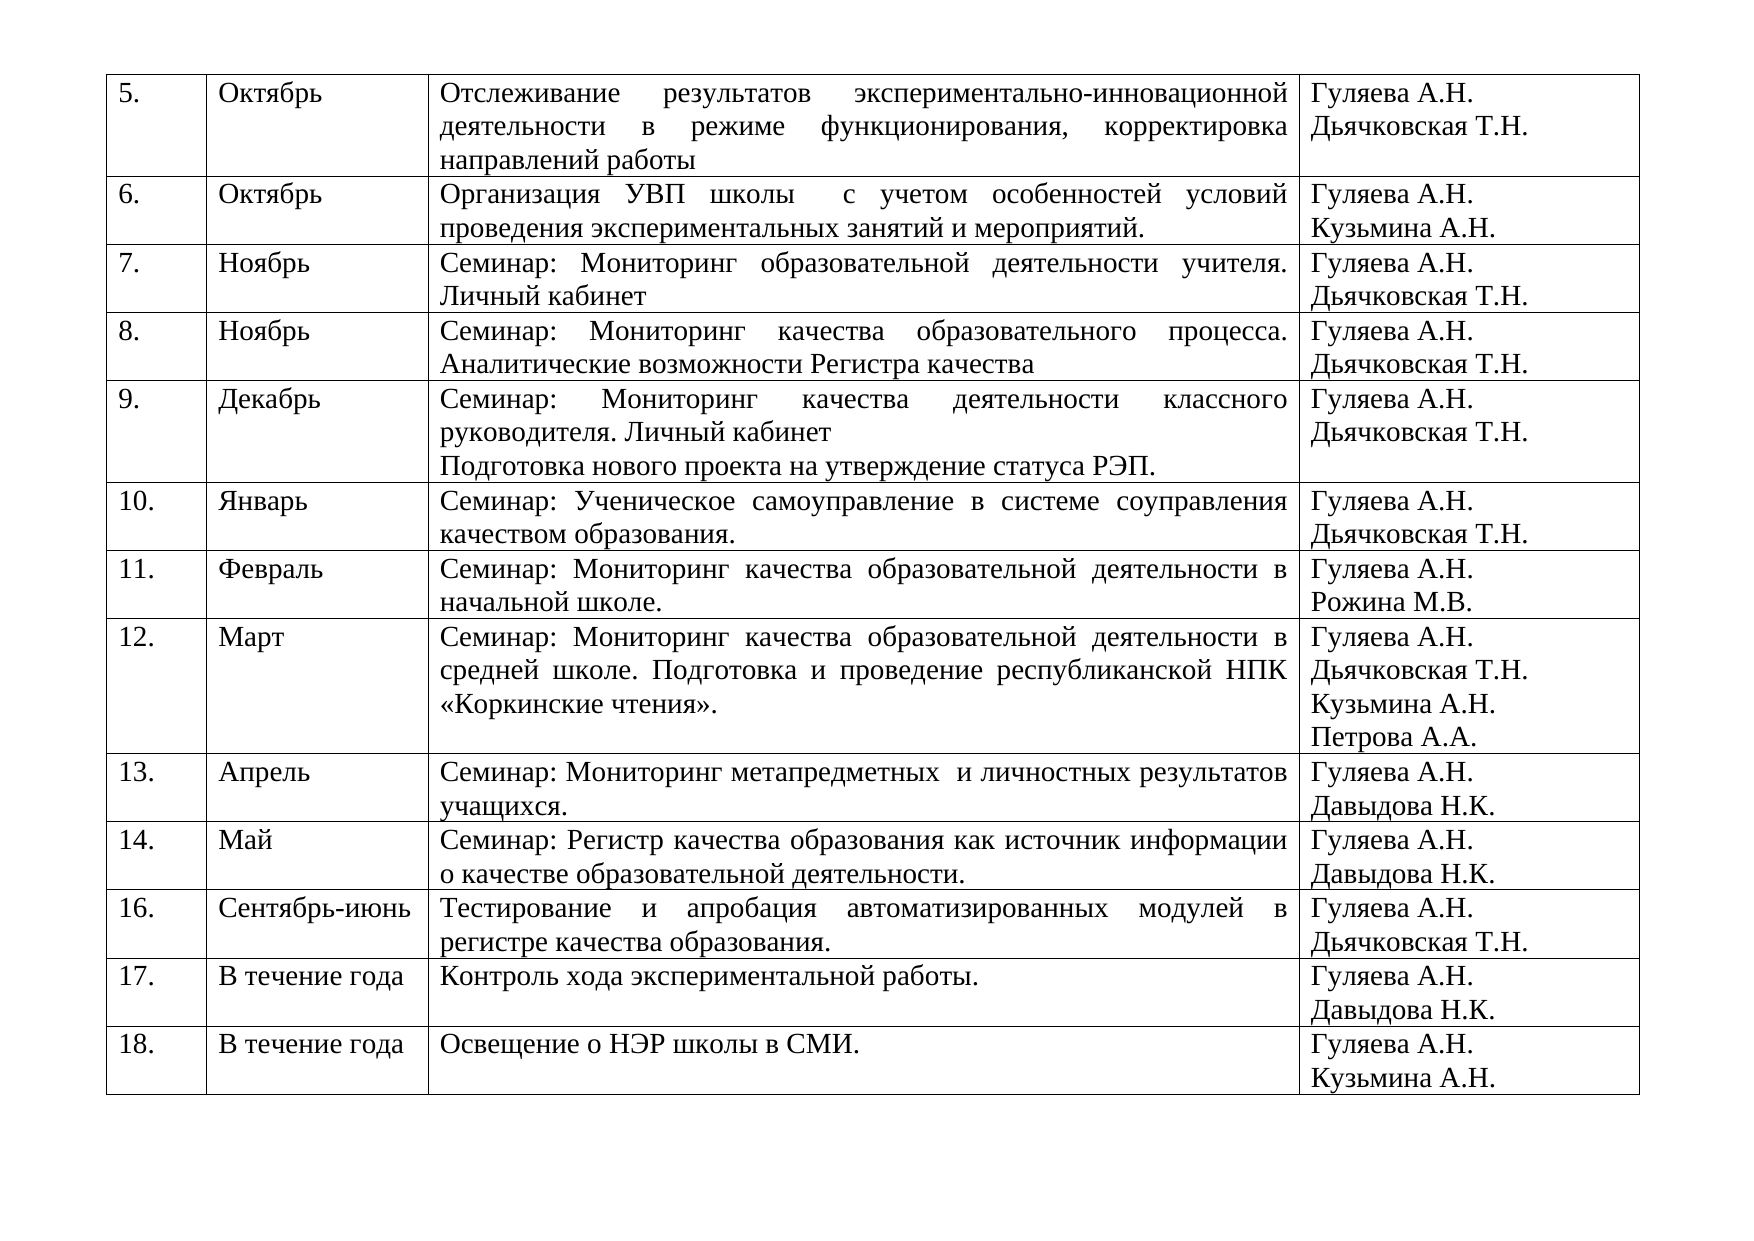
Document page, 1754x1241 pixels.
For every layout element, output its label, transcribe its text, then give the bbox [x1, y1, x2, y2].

table_cell 13. [107, 754, 206, 821]
table_cell Тестирование и апробация автоматизированных модулей в регистре качества образования. [429, 890, 1299, 957]
table_cell Гуляева А.Н. Дьячковская Т.Н. [1300, 483, 1639, 550]
table_cell Гуляева А.Н. Давыдова Н.К. [1300, 822, 1639, 889]
table_cell Гуляева А.Н. Кузьмина А.Н. [1300, 177, 1639, 244]
table_cell В течение года [207, 959, 428, 1026]
table_cell Отслеживание результатов экспериментально-инновационной деятельности в режиме функционирования, корректировка направлений работы [429, 75, 1299, 176]
table_cell Декабрь [207, 381, 428, 482]
table_cell Гуляева А.Н. Давыдова Н.К. [1300, 959, 1639, 1026]
table_cell 8. [107, 313, 206, 380]
table_cell 18. [107, 1027, 206, 1094]
table_cell Гуляева А.Н. Дьячковская Т.Н. [1300, 313, 1639, 380]
table_cell Январь [207, 483, 428, 550]
table_cell 17. [107, 959, 206, 1026]
table_cell 5. [107, 75, 206, 176]
table_cell Гуляева А.Н. Кузьмина А.Н. [1300, 1027, 1639, 1094]
table_cell Организация УВП школы с учетом особенностей условий проведения экспериментальных занятий и мероприятий. [429, 177, 1299, 244]
table_cell Семинар: Мониторинг качества образовательного процесса. Аналитические возможности Регистра качества [429, 313, 1299, 380]
table_cell Семинар: Мониторинг качества деятельности классного руководителя. Личный кабинет Подготовка нового проекта на утверждение статуса РЭП. [429, 381, 1299, 482]
table_cell Семинар: Мониторинг качества образовательной деятельности в средней школе. Подготовка и проведение республиканской НПК «Коркинские чтения». [429, 619, 1299, 753]
table_cell 14. [107, 822, 206, 889]
table_cell Семинар: Мониторинг качества образовательной деятельности в начальной школе. [429, 551, 1299, 618]
table_cell 12. [107, 619, 206, 753]
table_cell В течение года [207, 1027, 428, 1094]
table_cell Ноябрь [207, 245, 428, 312]
table_cell Освещение о НЭР школы в СМИ. [429, 1027, 1299, 1094]
table_cell Март [207, 619, 428, 753]
table_cell Февраль [207, 551, 428, 618]
table_cell Семинар: Мониторинг образовательной деятельности учителя. Личный кабинет [429, 245, 1299, 312]
table_cell Семинар: Ученическое самоуправление в системе соуправления качеством образования. [429, 483, 1299, 550]
table_cell Ноябрь [207, 313, 428, 380]
table_cell Октябрь [207, 75, 428, 176]
table_cell 16. [107, 890, 206, 957]
table_cell Гуляева А.Н. Дьячковская Т.Н. [1300, 75, 1639, 176]
table_cell Гуляева А.Н. Дьячковская Т.Н. [1300, 245, 1639, 312]
table_cell 6. [107, 177, 206, 244]
table_cell 11. [107, 551, 206, 618]
table_cell Гуляева А.Н. Дьячковская Т.Н. [1300, 381, 1639, 482]
table_cell Апрель [207, 754, 428, 821]
table_cell Гуляева А.Н. Дьячковская Т.Н. Кузьмина А.Н. Петрова А.А. [1300, 619, 1639, 753]
table_cell Семинар: Мониторинг метапредметных и личностных результатов учащихся. [429, 754, 1299, 821]
table_cell Гуляева А.Н. Рожина М.В. [1300, 551, 1639, 618]
table_cell 9. [107, 381, 206, 482]
table_cell Семинар: Регистр качества образования как источник информации о качестве образовательной деятельности. [429, 822, 1299, 889]
table_cell Гуляева А.Н. Дьячковская Т.Н. [1300, 890, 1639, 957]
table_cell Октябрь [207, 177, 428, 244]
table_cell 7. [107, 245, 206, 312]
table_cell 10. [107, 483, 206, 550]
table_cell Май [207, 822, 428, 889]
table_cell Контроль хода экспериментальной работы. [429, 959, 1299, 1026]
table_cell Гуляева А.Н. Давыдова Н.К. [1300, 754, 1639, 821]
table_cell Сентябрь-июнь [207, 890, 428, 957]
